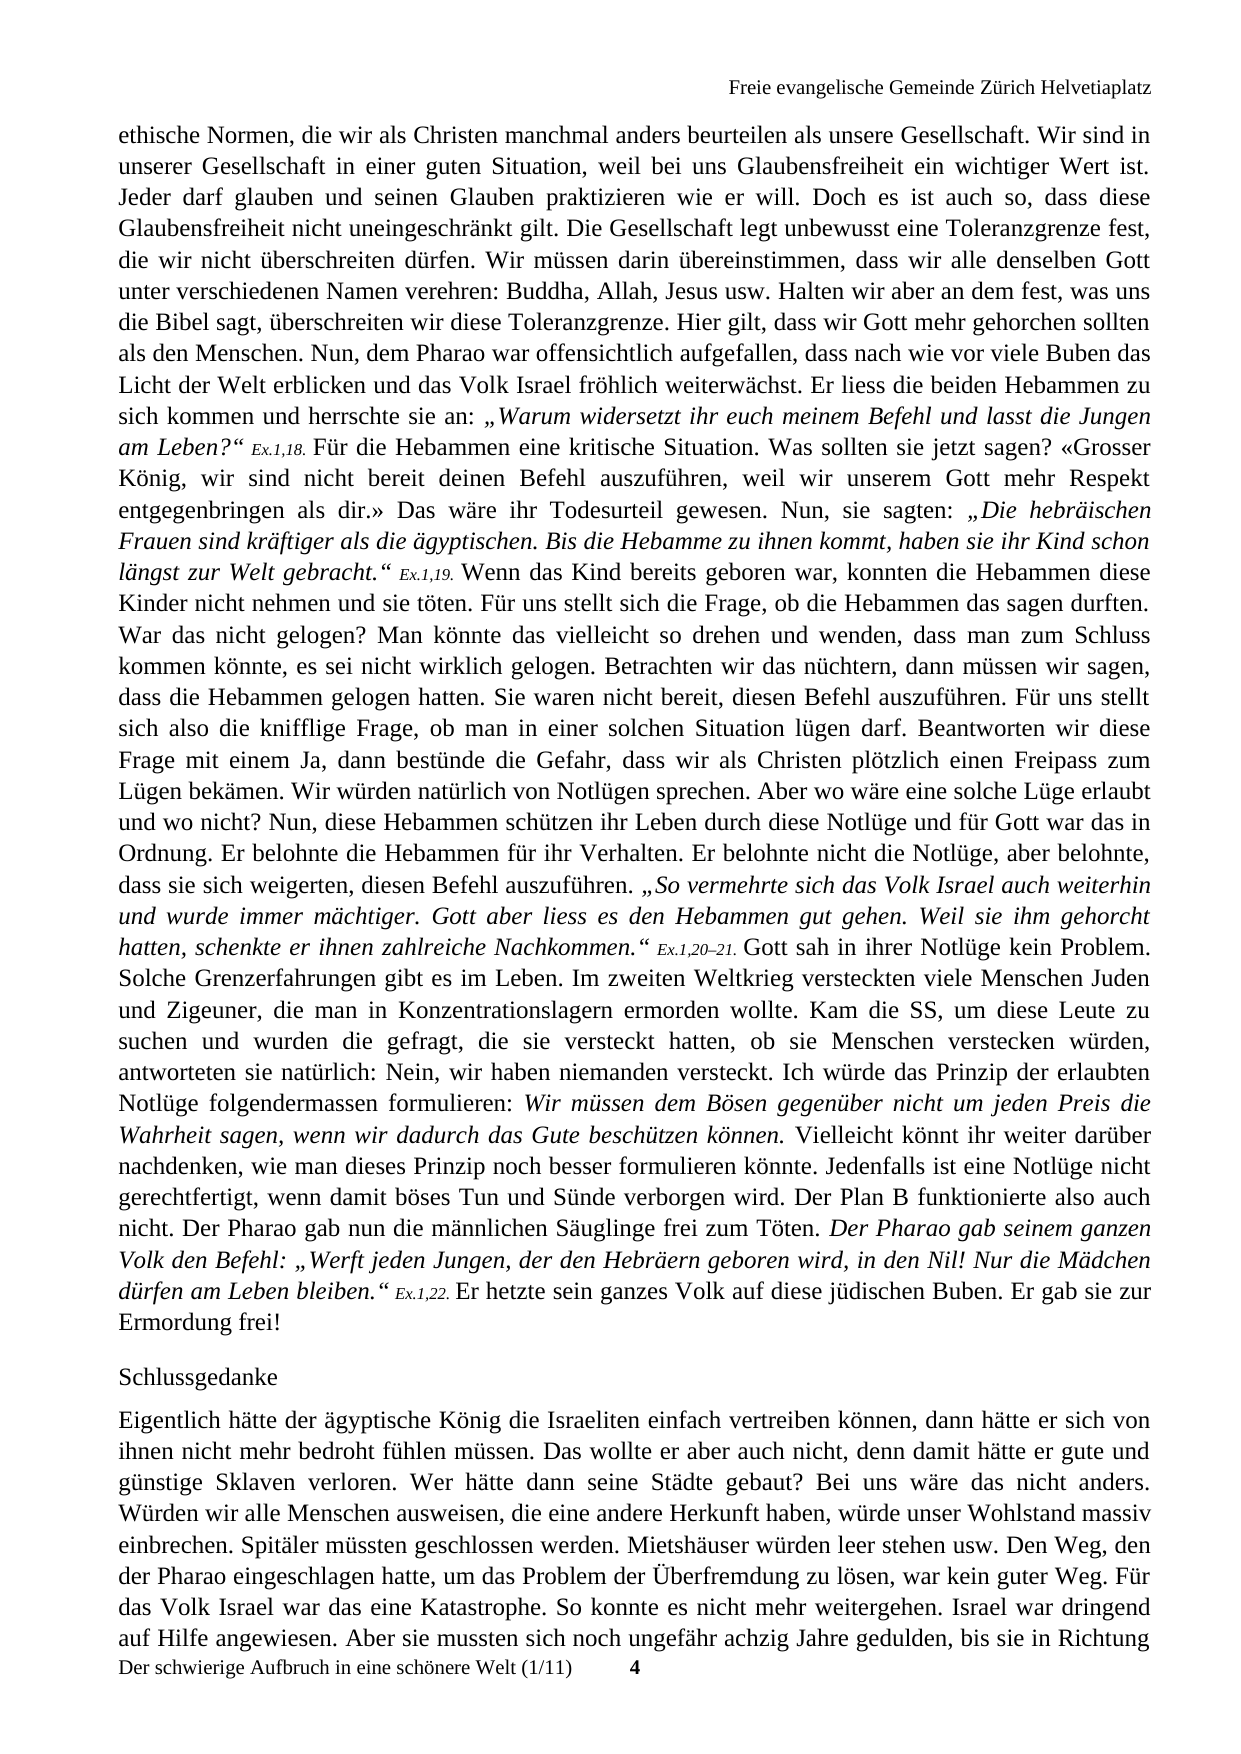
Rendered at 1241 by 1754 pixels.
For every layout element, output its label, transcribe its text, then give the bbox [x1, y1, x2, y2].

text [118, 1403, 1152, 1653]
text Schlussgedanke [118, 1362, 1152, 1391]
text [118, 118, 1152, 1337]
